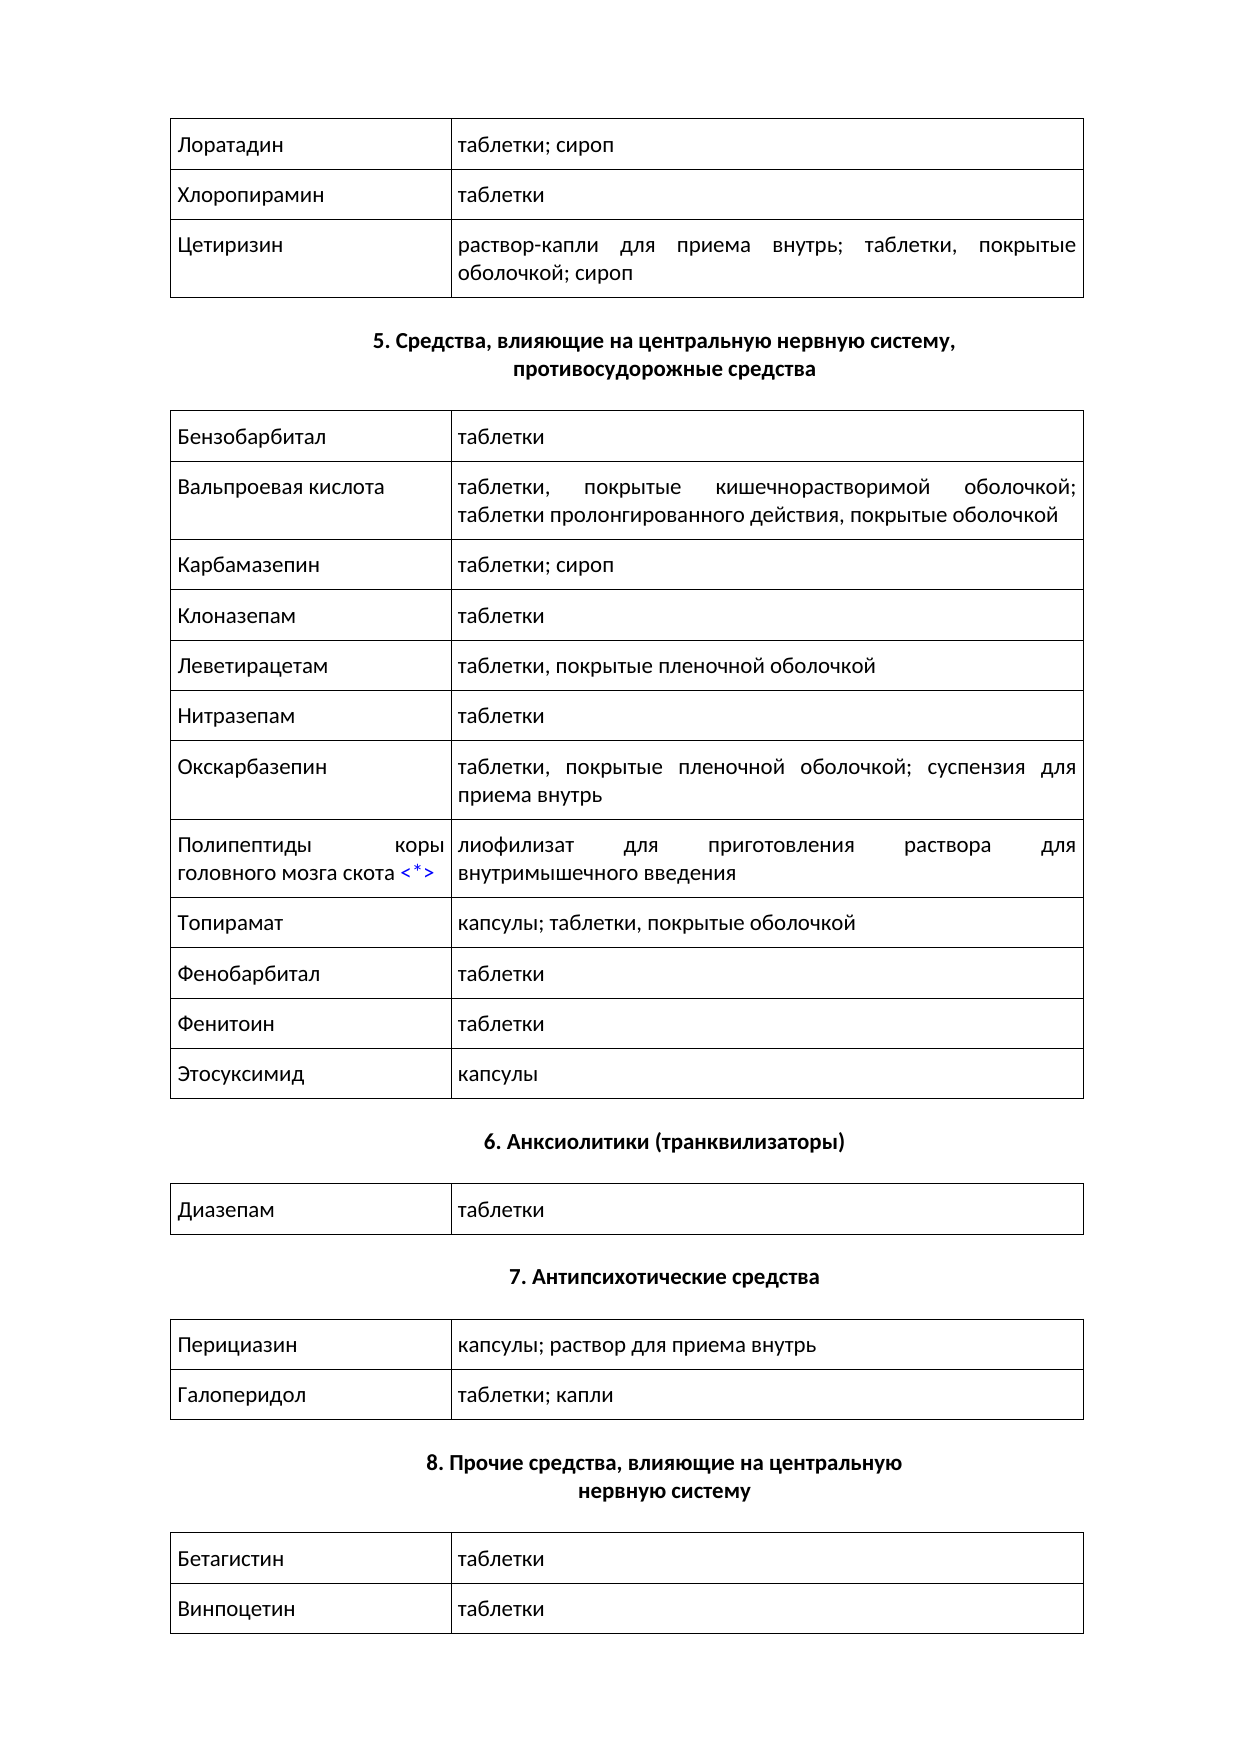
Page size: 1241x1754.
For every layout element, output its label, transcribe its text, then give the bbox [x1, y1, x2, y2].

table_header Бензобарбитал [171, 411, 451, 461]
table_cell таблетки [452, 1584, 1083, 1633]
table_header Лоратадин [171, 119, 451, 168]
table_cell Фенитоин [171, 999, 451, 1048]
table_cell капсулы; таблетки, покрытые оболочкой [452, 898, 1083, 947]
table_cell Полипептиды коры головного мозга скота <*> [171, 820, 451, 897]
title 6. Анксиолитики (транквилизаторы) [177, 1127, 1152, 1155]
table_cell таблетки [452, 590, 1083, 639]
table_header таблетки [452, 1533, 1083, 1583]
table_cell капсулы [452, 1049, 1083, 1098]
table_cell таблетки [452, 948, 1083, 997]
table_cell таблетки [452, 691, 1083, 740]
title 7. Антипсихотические средства [177, 1262, 1152, 1291]
table_cell таблетки; капли [452, 1370, 1083, 1419]
table_header таблетки [452, 411, 1083, 461]
table_cell Леветирацетам [171, 641, 451, 690]
table_cell таблетки; сироп [452, 540, 1083, 589]
table_cell Фенобарбитал [171, 948, 451, 997]
table_cell Этосуксимид [171, 1049, 451, 1098]
table_cell Винпоцетин [171, 1584, 451, 1633]
table_cell Цетиризин [171, 220, 451, 297]
table_header капсулы; раствор для приема внутрь [452, 1320, 1083, 1369]
table_cell Карбамазепин [171, 540, 451, 589]
table_cell таблетки [452, 170, 1083, 219]
title противосудорожные средства [177, 354, 1152, 382]
table_cell таблетки [452, 999, 1083, 1048]
table_cell Нитразепам [171, 691, 451, 740]
table_cell Вальпроевая кислота [171, 462, 451, 539]
table_header таблетки [452, 1184, 1083, 1233]
table_cell лиофилизат для приготовления раствора для внутримышечного введения [452, 820, 1083, 897]
table_header Диазепам [171, 1184, 451, 1233]
table_cell Хлоропирамин [171, 170, 451, 219]
table_cell Топирамат [171, 898, 451, 947]
title 8. Прочие средства, влияющие на центральную [177, 1448, 1152, 1476]
title нервную систему [177, 1476, 1152, 1504]
table_header таблетки; сироп [452, 119, 1083, 168]
table_cell таблетки, покрытые пленочной оболочкой [452, 641, 1083, 690]
table_cell раствор-капли для приема внутрь; таблетки, покрытые оболочкой; сироп [452, 220, 1083, 297]
table_header Перициазин [171, 1320, 451, 1369]
table_header Бетагистин [171, 1533, 451, 1583]
title 5. Средства, влияющие на центральную нервную систему, [177, 326, 1152, 354]
table_cell таблетки, покрытые пленочной оболочкой; суспензия для приема внутрь [452, 741, 1083, 818]
table_cell таблетки, покрытые кишечнорастворимой оболочкой; таблетки пролонгированного действия, покрытые оболочкой [452, 462, 1083, 539]
table_cell Клоназепам [171, 590, 451, 639]
table_cell Галоперидол [171, 1370, 451, 1419]
table_cell Окскарбазепин [171, 741, 451, 818]
